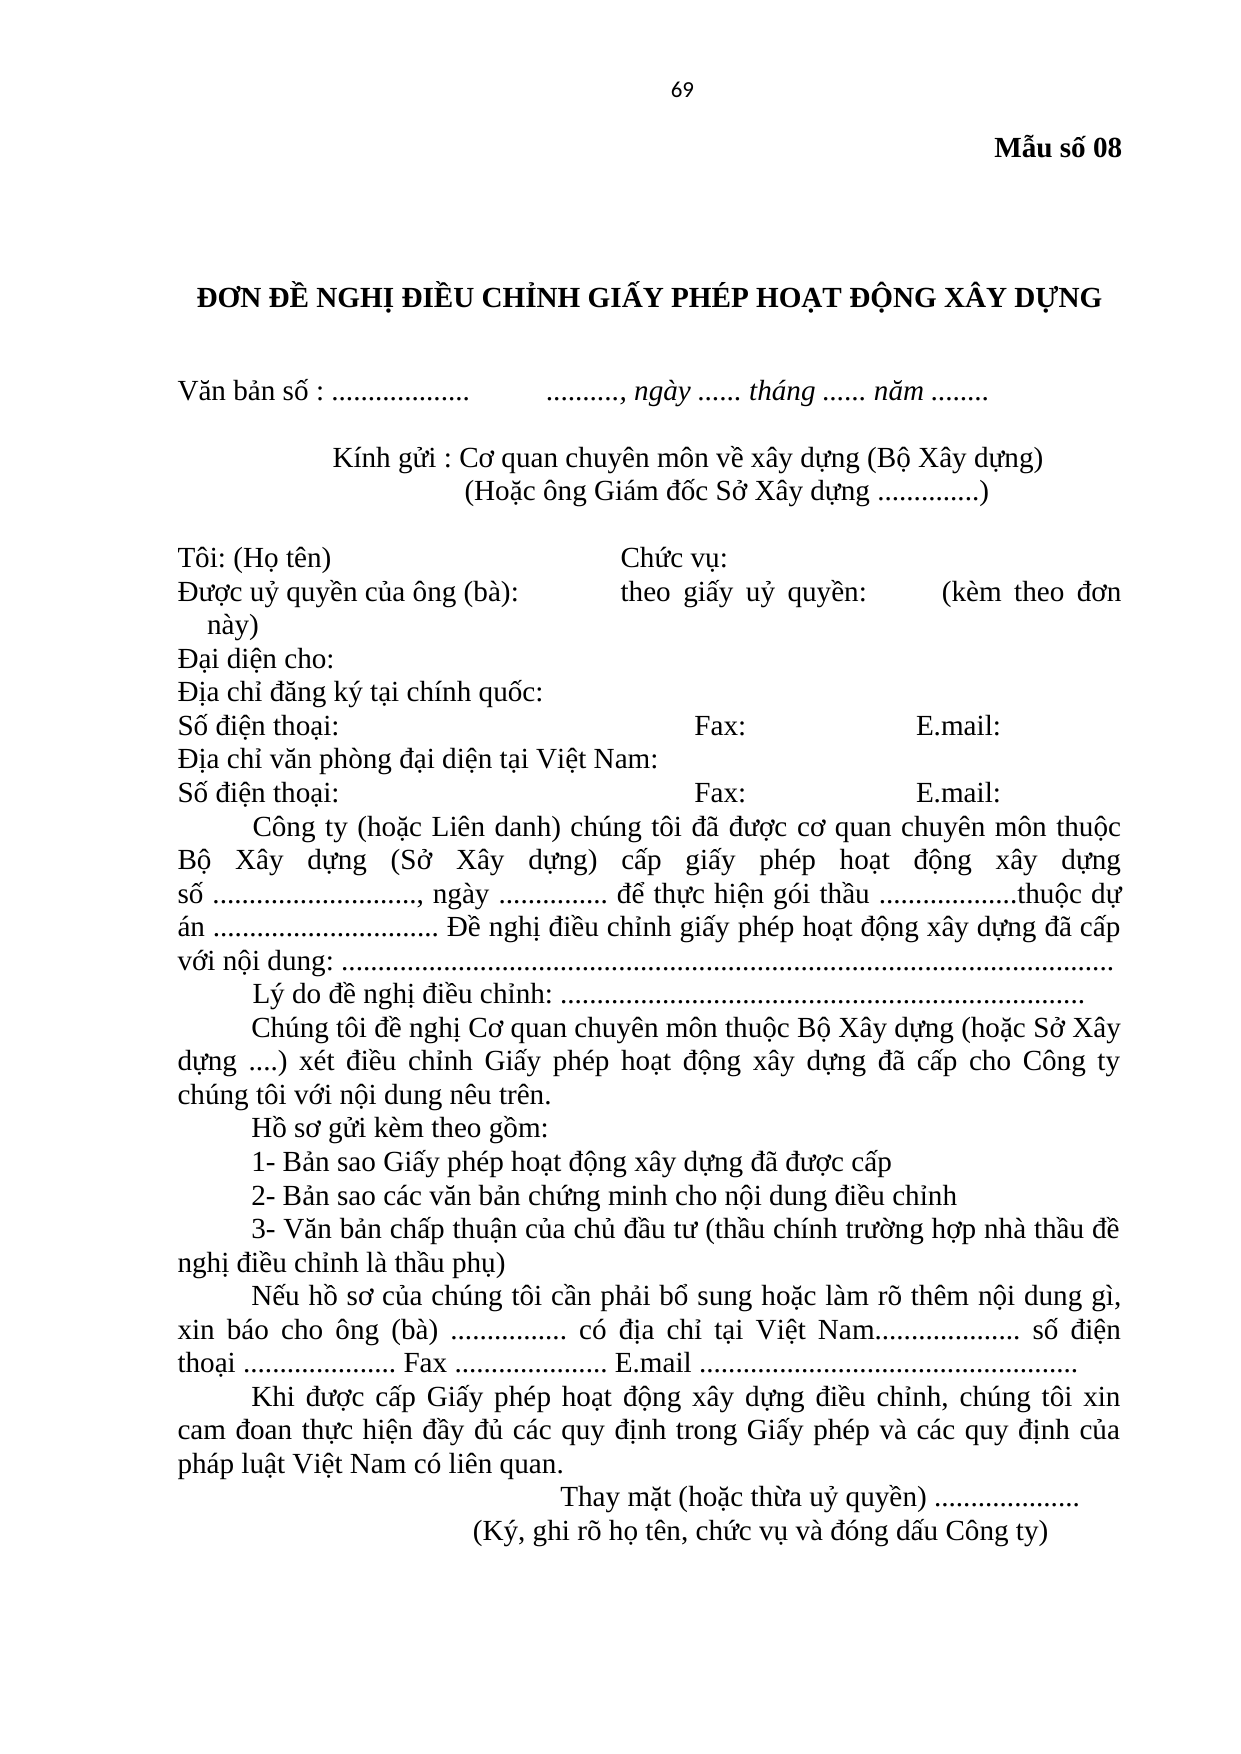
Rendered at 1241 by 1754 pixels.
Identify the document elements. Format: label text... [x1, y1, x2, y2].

text Mẫu số 08 [177, 131, 1122, 164]
text Chúng tôi đề nghị Cơ quan chuyên môn thuộc Bộ Xây dựng (hoặc Sở Xây dựng ....) xét điều chỉnh Giấy phép hoạt động xây dựng đã cấp cho Công ty chúng tôi với nội dung nêu trên. [177, 1010, 1122, 1111]
text 1- Bản sao Giấy phép hoạt động xây dựng đã được cấp [177, 1144, 1122, 1178]
text Địa chỉ đăng ký tại chính quốc: [177, 674, 1122, 708]
text ĐƠN ĐỀ NGHỊ ĐIỀU CHỈNH GIẤY PHÉP HOẠT ĐỘNG XÂY DỰNG [177, 281, 1122, 314]
text Lý do đề nghị điều chỉnh: ........................................................................ [177, 976, 1122, 1010]
text Công ty (hoặc Liên danh) chúng tôi đã được cơ quan chuyên môn thuộc Bộ Xây dựng (Sở Xây dựng) cấp giấy phép hoạt động xây dựng số ............................, ngày ............... để thực hiện gói thầu ...................thuộc dự án ............................... Đề nghị điều chỉnh giấy phép hoạt động xây dựng đã cấp với nội dung: .......................................................................................................... [177, 809, 1122, 976]
text Số điện thoại: Fax: E.mail: [177, 708, 1122, 742]
text Số điện thoại: Fax: E.mail: [177, 775, 1122, 809]
text Kính gửi : Cơ quan chuyên môn về xây dựng (Bộ Xây dựng) (Hoặc ông Giám đốc Sở Xây dựng ..............) [177, 440, 1122, 507]
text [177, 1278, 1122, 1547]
text 3- Văn bản chấp thuận của chủ đầu tư (thầu chính trường hợp nhà thầu đề nghị điều chỉnh là thầu phụ) [177, 1211, 1122, 1278]
text Văn bản số : ................... .........., ngày ...... tháng ...... năm ........ [177, 373, 1122, 406]
text Địa chỉ văn phòng đại diện tại Việt Nam: [177, 742, 1122, 775]
text Hồ sơ gửi kèm theo gồm: [177, 1111, 1122, 1144]
text 2- Bản sao các văn bản chứng minh cho nội dung điều chỉnh [177, 1178, 1122, 1211]
text Được uỷ quyền của ông (bà): theo giấy uỷ quyền: (kèm theo đơn này) [177, 574, 1122, 641]
text Đại diện cho: [177, 641, 1122, 674]
text Tôi: (Họ tên) Chức vụ: [177, 540, 1122, 574]
